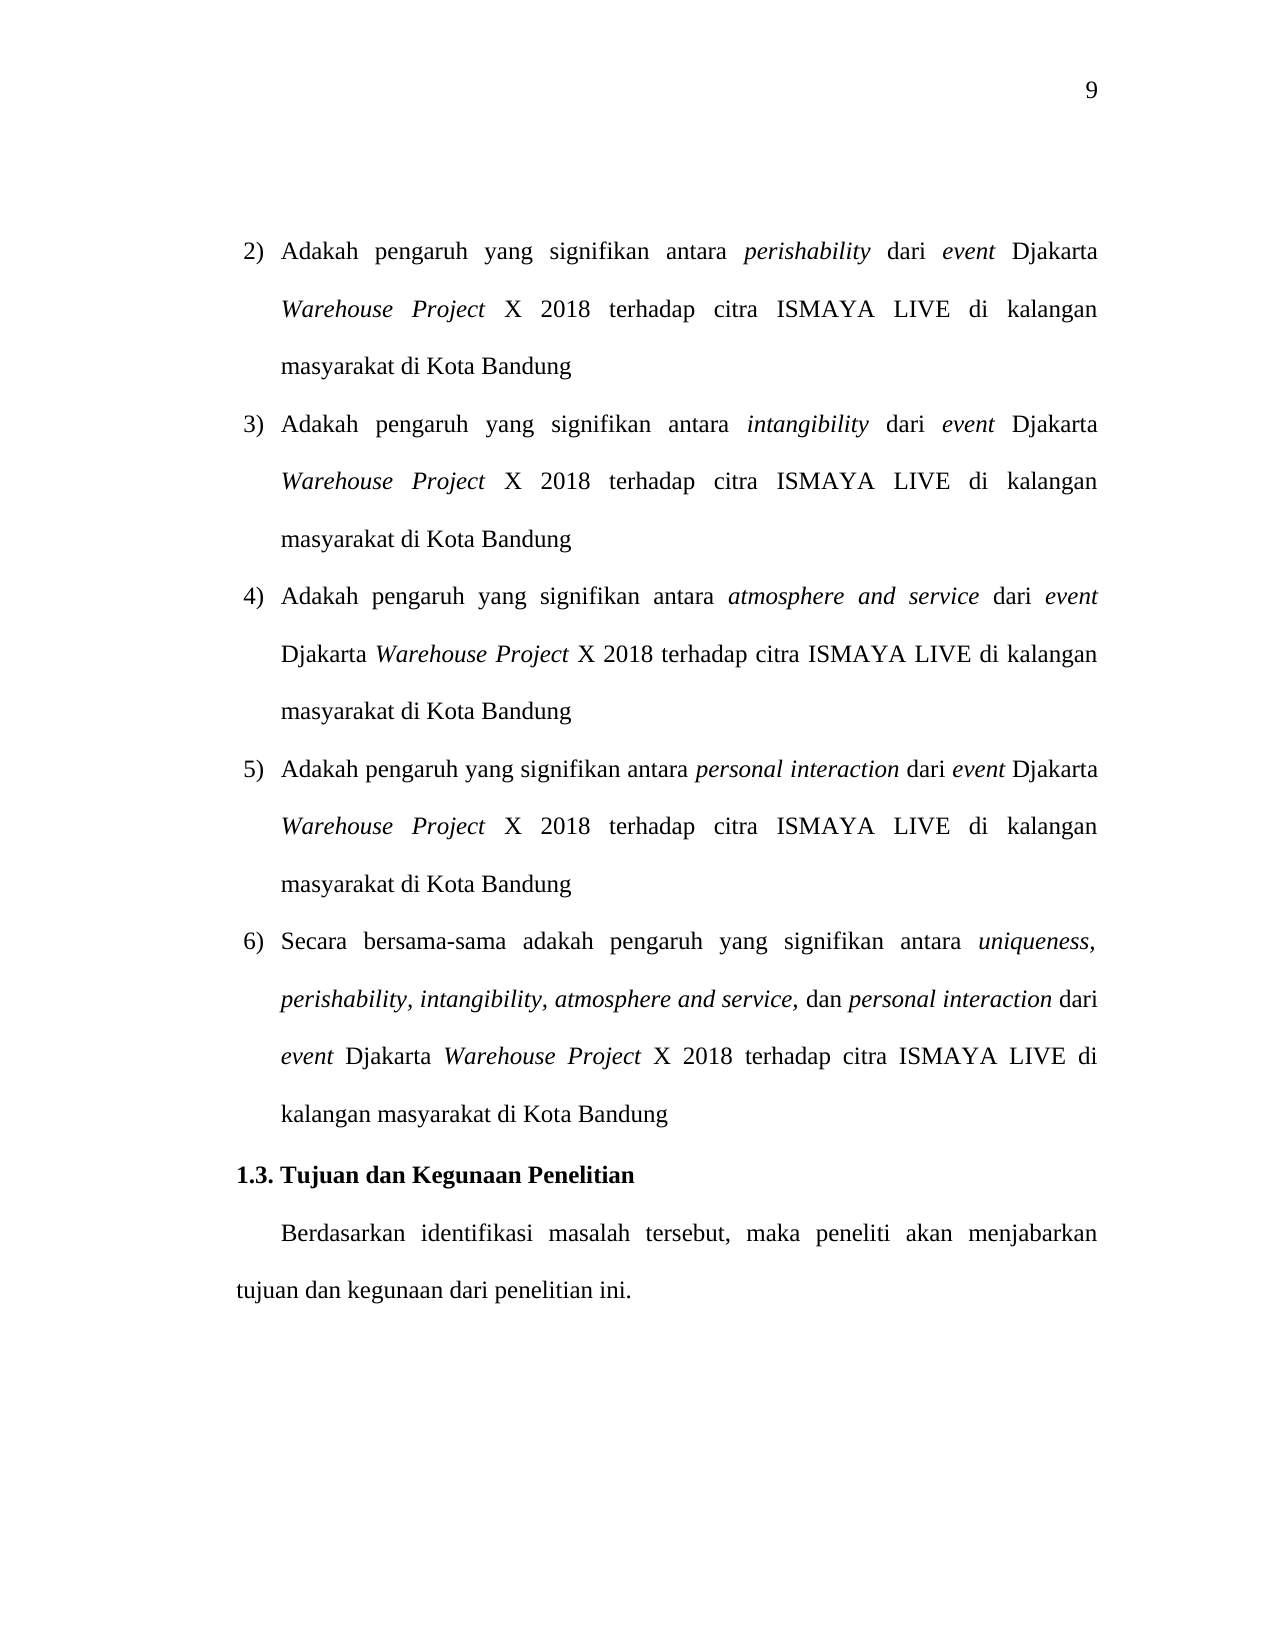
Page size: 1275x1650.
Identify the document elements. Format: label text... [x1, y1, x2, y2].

list Adakah pengaruh yang signifikan antara intangibility dari event Djakarta Warehouse Project X 2018 terhadap citra ISMAYA LIVE di kalangan masyarakat di Kota Bandung [243, 409, 1098, 552]
text Berdasarkan identifikasi masalah tersebut, maka peneliti akan menjabarkan tujuan dan kegunaan dari penelitian ini. [236, 1218, 1098, 1304]
list Adakah pengaruh yang signifikan antara perishability dari event Djakarta Warehouse Project X 2018 terhadap citra ISMAYA LIVE di kalangan masyarakat di Kota Bandung [243, 236, 1098, 380]
list Adakah pengaruh yang signifikan antara atmosphere and service dari event Djakarta Warehouse Project X 2018 terhadap citra ISMAYA LIVE di kalangan masyarakat di Kota Bandung [243, 581, 1098, 725]
subtitle 1.3. Tujuan dan Kegunaan Penelitian [236, 1160, 1098, 1189]
list Secara bersama-sama adakah pengaruh yang signifikan antara uniqueness, perishability, intangibility, atmosphere and service, dan personal interaction dari event Djakarta Warehouse Project X 2018 terhadap citra ISMAYA LIVE di kalangan masyarakat di Kota Bandung [243, 926, 1098, 1127]
list Adakah pengaruh yang signifikan antara personal interaction dari event Djakarta Warehouse Project X 2018 terhadap citra ISMAYA LIVE di kalangan masyarakat di Kota Bandung [243, 754, 1098, 897]
